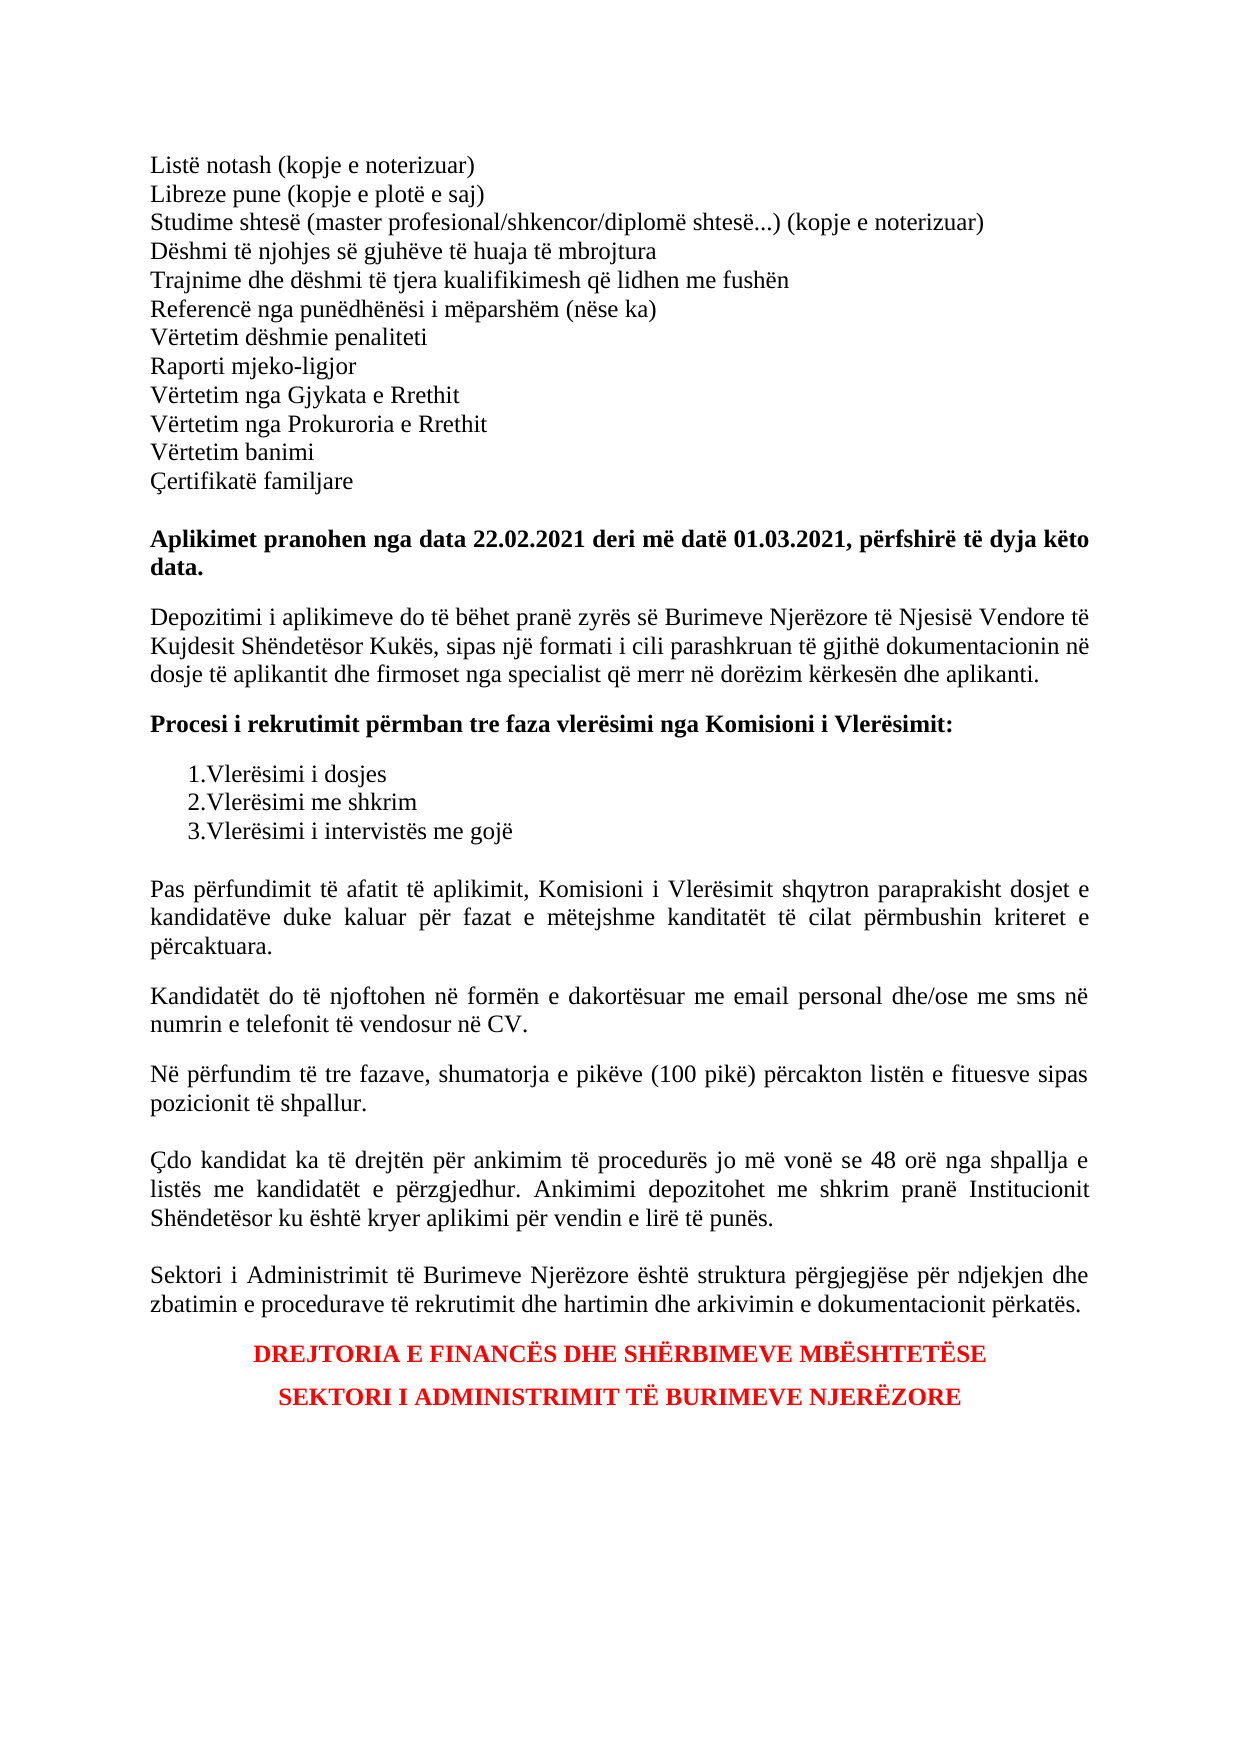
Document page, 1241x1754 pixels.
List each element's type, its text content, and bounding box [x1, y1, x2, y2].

text 1.Vlerësimi i dosjes [187, 759, 1090, 787]
text Raporti mjeko-ligjor [150, 351, 1090, 380]
text Referencë nga punëdhënësi i mëparshëm (nëse ka) [150, 294, 1090, 322]
text Libreze pune (kopje e plotë e saj) [150, 179, 1090, 207]
text Vërtetim nga Prokuroria e Rrethit [150, 409, 1090, 437]
text Studime shtesë (master profesional/shkencor/diplomë shtesë...) (kopje e noterizuar) [150, 207, 1090, 236]
text Vërtetim banimi [150, 437, 1090, 466]
text Procesi i rekrutimit përmban tre faza vlerësimi nga Komisioni i Vlerësimit: [150, 709, 1090, 738]
text Çertifikatë familjare [150, 466, 1090, 495]
text SEKTORI I ADMINISTRIMIT TË BURIMEVE NJERËZORE [150, 1382, 1090, 1411]
text Vërtetim dëshmie penaliteti [150, 322, 1090, 351]
text 3.Vlerësimi i intervistës me gojë [187, 816, 1090, 845]
text Aplikimet pranohen nga data 22.02.2021 deri më datë 01.03.2021, përfshirë të dyja këto data. [150, 524, 1090, 581]
text Vërtetim nga Gjykata e Rrethit [150, 380, 1090, 409]
text 2.Vlerësimi me shkrim [187, 787, 1090, 816]
text Çdo kandidat ka të drejtën për ankimim të procedurës jo më vonë se 48 orë nga shpallja e listës me kandidatët e përzgjedhur. Ankimimi depozitohet me shkrim pranë Institucionit Shëndetësor ku është kryer aplikimi për vendin e lirë të punës. [150, 1145, 1090, 1232]
text Pas përfundimit të afatit të aplikimit, Komisioni i Vlerësimit shqytron paraprakisht dosjet e kandidatëve duke kaluar për fazat e mëtejshme kanditatët të cilat përmbushin kriteret e përcaktuara. [150, 874, 1090, 960]
text Sektori i Administrimit të Burimeve Njerëzore është struktura përgjegjëse për ndjekjen dhe zbatimin e procedurave të rekrutimit dhe hartimin dhe arkivimin e dokumentacionit përkatës. [150, 1260, 1090, 1318]
text Trajnime dhe dëshmi të tjera kualifikimesh që lidhen me fushën [150, 265, 1090, 294]
text Kandidatët do të njoftohen në formën e dakortësuar me email personal dhe/ose me sms në numrin e telefonit të vendosur në CV. [150, 981, 1090, 1038]
text Në përfundim të tre fazave, shumatorja e pikëve (100 pikë) përcakton listën e fituesve sipas pozicionit të shpallur. [150, 1059, 1090, 1117]
text Depozitimi i aplikimeve do të bëhet pranë zyrës së Burimeve Njerëzore të Njesisë Vendore të Kujdesit Shëndetësor Kukës, sipas një formati i cili parashkruan të gjithë dokumentacionin në dosje të aplikantit dhe firmoset nga specialist që merr në dorëzim kërkesën dhe aplikanti. [150, 602, 1090, 688]
text Dëshmi të njohjes së gjuhëve të huaja të mbrojtura [150, 236, 1090, 265]
text DREJTORIA E FINANCËS DHE SHËRBIMEVE MBËSHTETËSE [150, 1339, 1090, 1367]
text Listë notash (kopje e noterizuar) [150, 150, 1090, 179]
